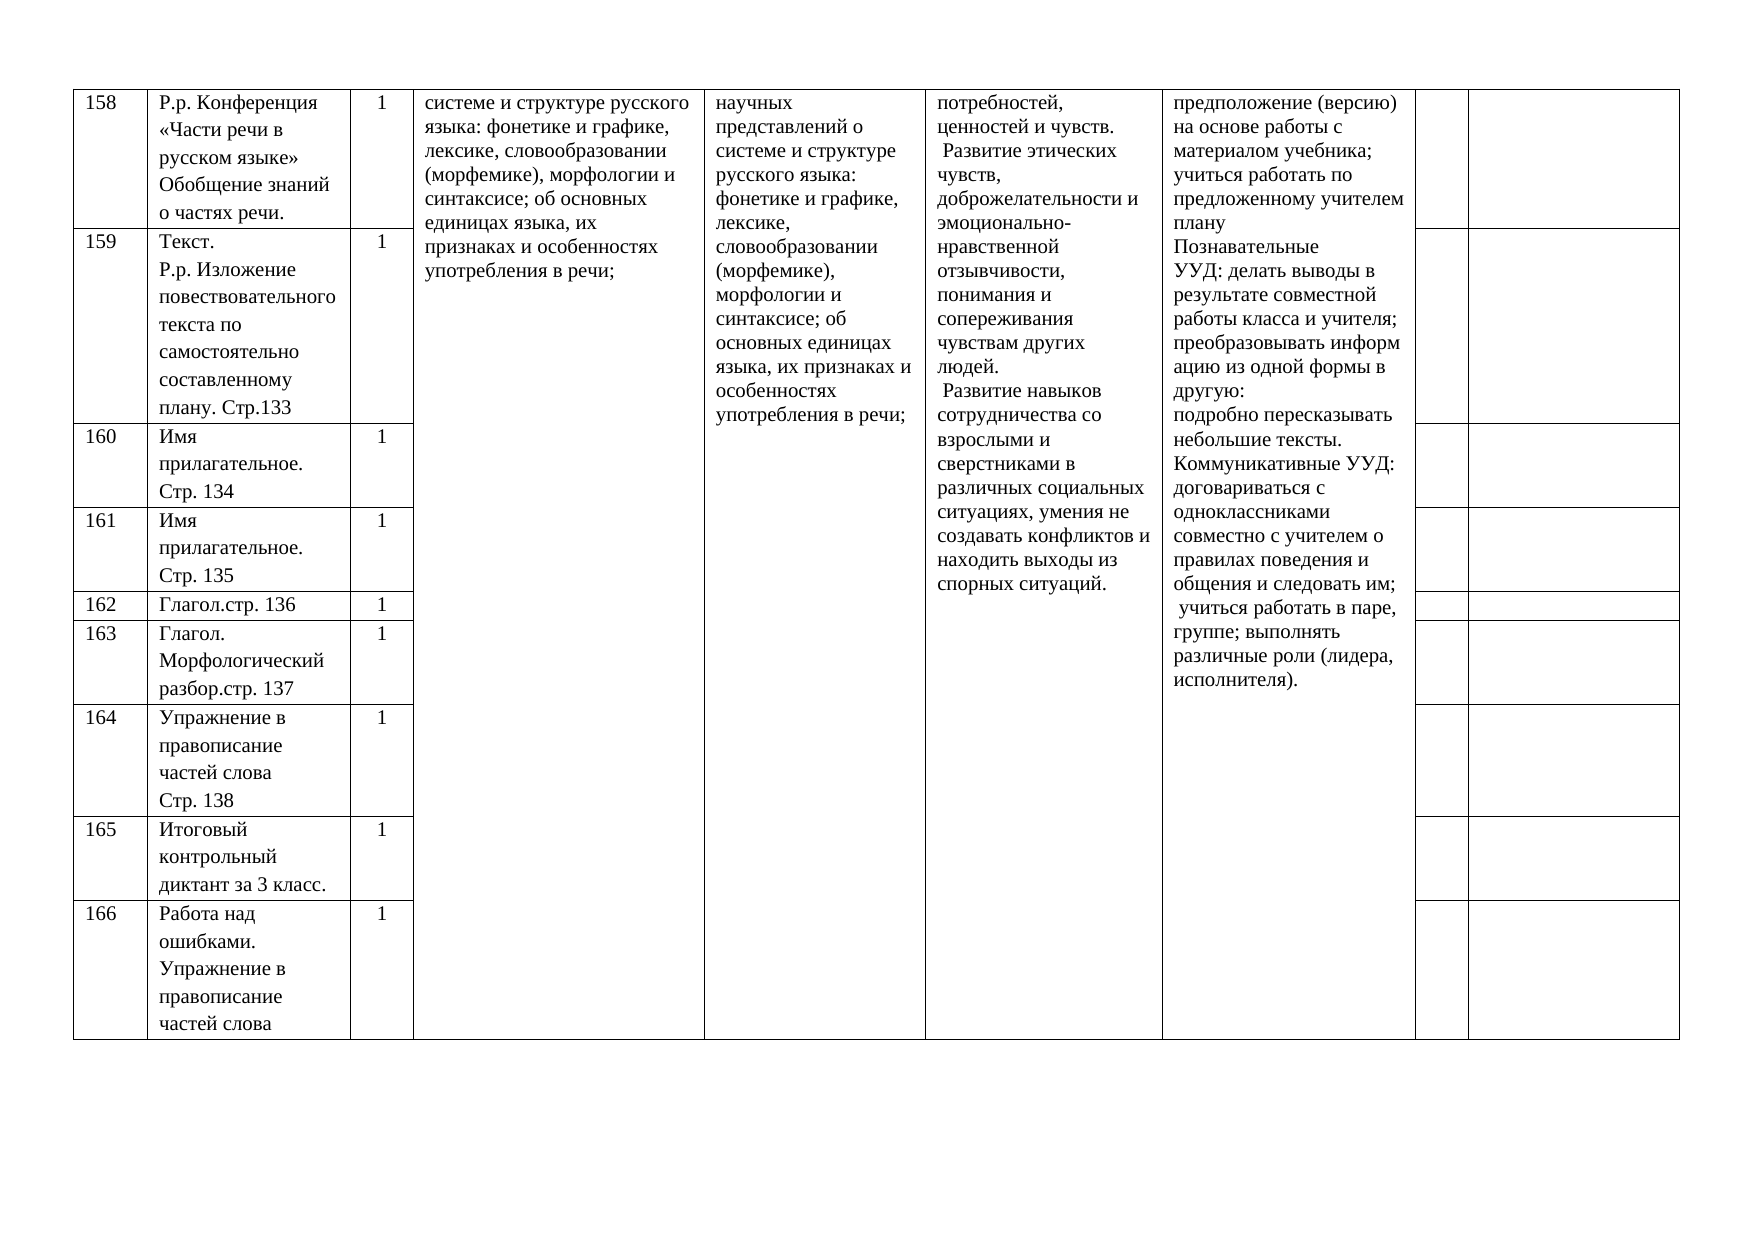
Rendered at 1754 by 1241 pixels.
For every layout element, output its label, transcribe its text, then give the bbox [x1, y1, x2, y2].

table_cell [1416, 229, 1468, 422]
table_cell 161 [74, 508, 147, 591]
table_cell 163 [74, 621, 147, 704]
table_cell Глагол. Морфологический разбор.стр. 137 [148, 621, 350, 704]
table_cell 1 [351, 817, 413, 900]
table_cell [1416, 817, 1468, 900]
table_cell 158 [74, 90, 147, 228]
table_cell [1469, 229, 1679, 422]
table_cell [1416, 621, 1468, 704]
table_cell [1416, 705, 1468, 816]
table_cell [1469, 817, 1679, 900]
table_cell 164 [74, 705, 147, 816]
table_cell 1 [351, 592, 413, 620]
table_cell [1416, 901, 1468, 1039]
table_cell 165 [74, 817, 147, 900]
table_cell 166 [74, 901, 147, 1039]
table_cell Текст. Р.р. Изложение повествовательного текста по самостоятельно составленному плану. Стр.133 [148, 229, 350, 422]
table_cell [926, 90, 1162, 1039]
table_cell 160 [74, 424, 147, 507]
table_cell 1 [351, 229, 413, 422]
table_cell 1 [351, 705, 413, 816]
table_cell [1416, 592, 1468, 620]
table_cell [1469, 90, 1679, 228]
table_cell [1416, 424, 1468, 507]
table_cell 1 [351, 508, 413, 591]
table_cell [1469, 592, 1679, 620]
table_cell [148, 901, 350, 1039]
table_cell [1469, 621, 1679, 704]
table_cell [1163, 90, 1415, 1039]
table_cell 1 [351, 621, 413, 704]
table_cell Имя прилагательное. Стр. 135 [148, 508, 350, 591]
table_cell 1 [351, 90, 413, 228]
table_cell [705, 90, 925, 1039]
table_cell [1416, 90, 1468, 228]
table_cell 159 [74, 229, 147, 422]
table_cell [1469, 901, 1679, 1039]
table_cell Р.р. Конференция «Части речи в русском языке» Обобщение знаний о частях речи. [148, 90, 350, 228]
table_cell Имя прилагательное. Стр. 134 [148, 424, 350, 507]
table_cell [1469, 424, 1679, 507]
table_cell 162 [74, 592, 147, 620]
table_cell [1416, 508, 1468, 591]
table_cell [1469, 705, 1679, 816]
table_cell Глагол.стр. 136 [148, 592, 350, 620]
table_cell Итоговый контрольный диктант за 3 класс. [148, 817, 350, 900]
table_cell 1 [351, 424, 413, 507]
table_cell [414, 90, 704, 1039]
table_cell 1 [351, 901, 413, 1039]
table_cell [1469, 508, 1679, 591]
table_cell Упражнение в правописание частей слова Стр. 138 [148, 705, 350, 816]
